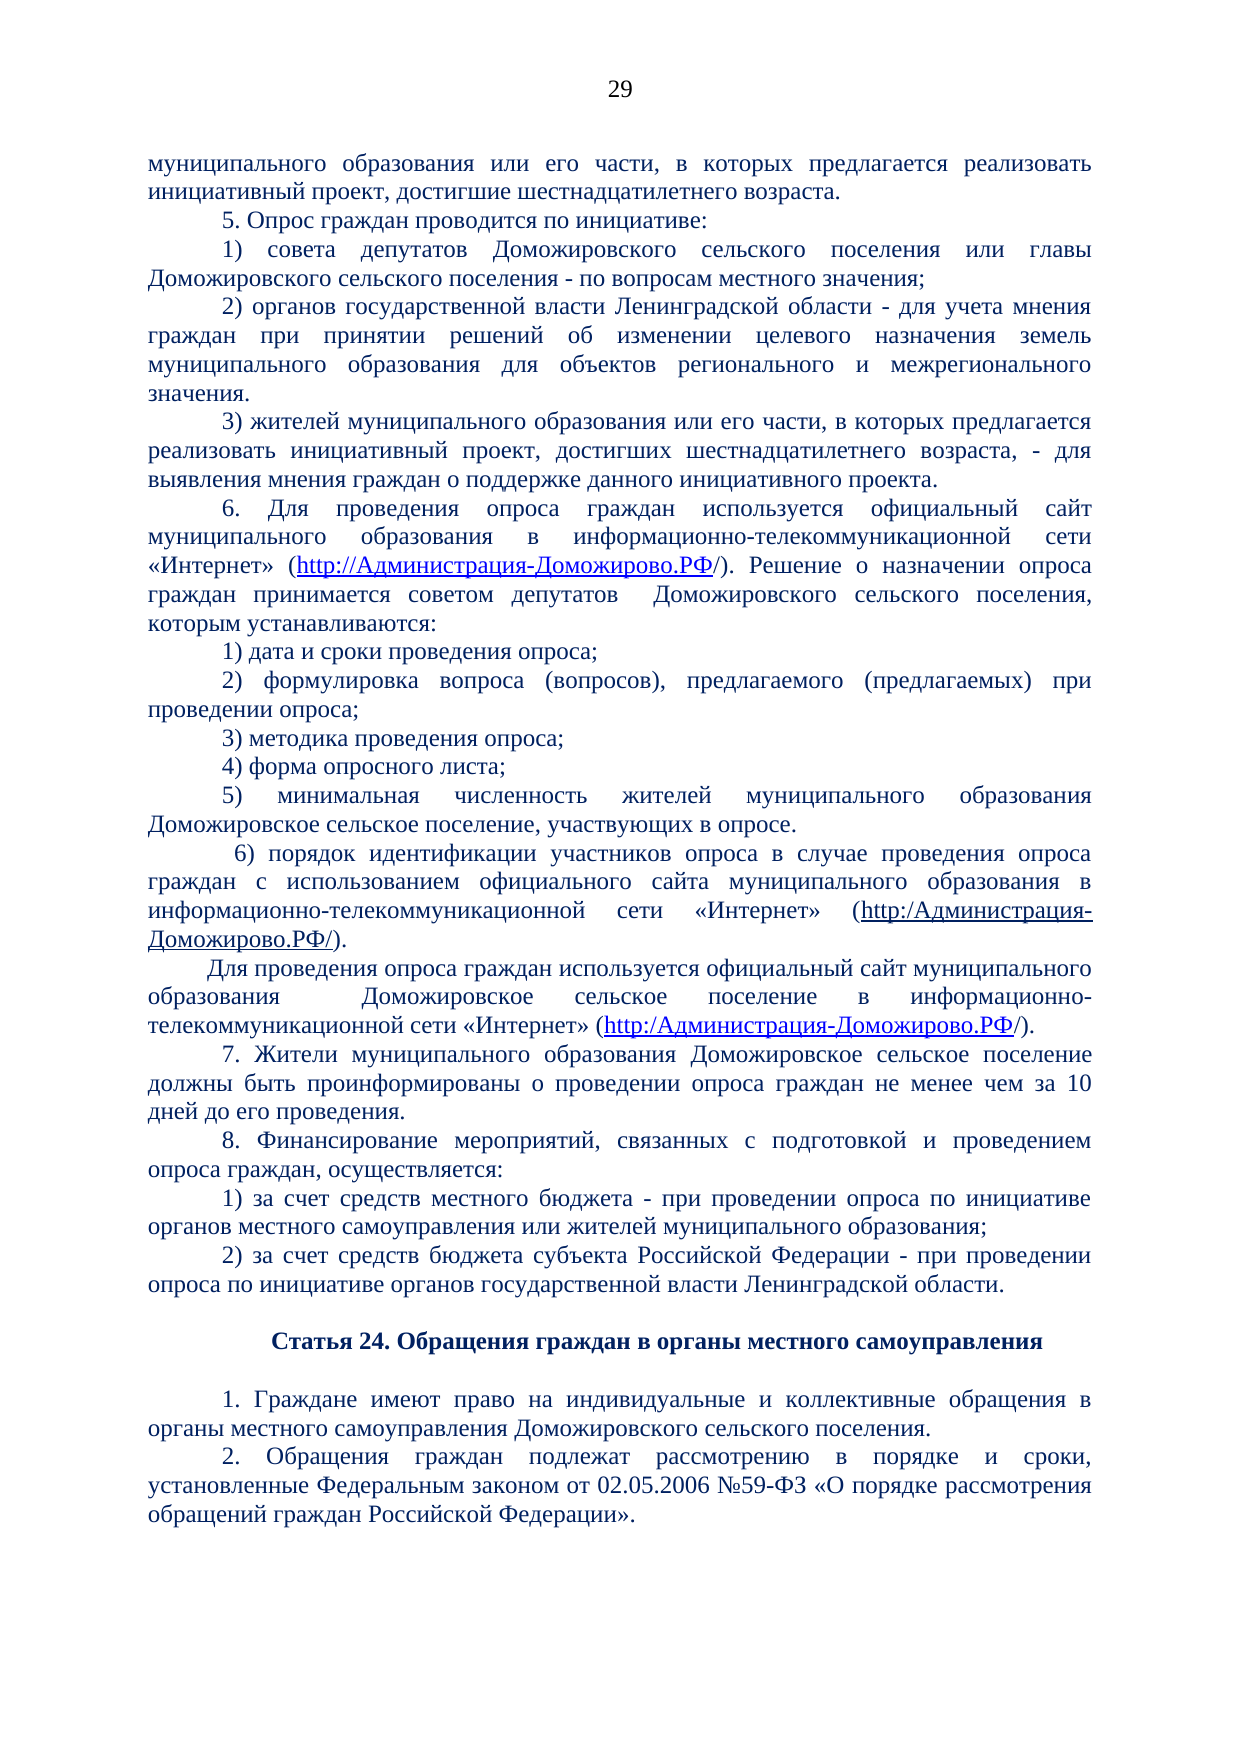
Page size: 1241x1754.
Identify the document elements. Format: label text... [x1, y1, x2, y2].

text 1) совета депутатов Доможировского сельского поселения или главы Доможировского сельского поселения - по вопросам местного значения; [148, 234, 1092, 291]
text 6. Для проведения опроса граждан используется официальный сайт муниципального образования в информационно-телекоммуникационной сети «Интернет» (http://Администрация-Доможирово.РФ/). Решение о назначении опроса граждан принимается советом депутатов Доможировского сельского поселения, которым устанавливаются: [148, 493, 1092, 636]
text 8. Финансирование мероприятий, связанных с подготовкой и проведением опроса граждан, осуществляется: [148, 1125, 1092, 1183]
text 5) минимальная численность жителей муниципального образования Доможировское сельское поселение, участвующих в опросе. [148, 780, 1092, 838]
text 5. Опрос граждан проводится по инициативе: [148, 205, 1092, 234]
text 2) за счет средств бюджета субъекта Российской Федерации - при проведении опроса по инициативе органов государственной власти Ленинградской области. [148, 1240, 1092, 1298]
text 3) методика проведения опроса; [148, 723, 1092, 751]
text 6) порядок идентификации участников опроса в случае проведения опроса граждан с использованием официального сайта муниципального образования в информационно-телекоммуникационной сети «Интернет» (http:/Администрация-Доможирово.РФ/). [148, 838, 1092, 953]
text Статья 24. Обращения граждан в органы местного самоуправления [148, 1326, 1092, 1355]
text 4) форма опросного листа; [148, 751, 1092, 780]
text Для проведения опроса граждан используется официальный сайт муниципального образования Доможировское сельское поселение в информационно-телекоммуникационной сети «Интернет» (http:/Администрация-Доможирово.РФ/). [148, 953, 1092, 1039]
text 1) за счет средств местного бюджета - при проведении опроса по инициативе органов местного самоуправления или жителей муниципального образования; [148, 1183, 1092, 1240]
text 2. Обращения граждан подлежат рассмотрению в порядке и сроки, установленные Федеральным законом от 02.05.2006 №59-ФЗ «О порядке рассмотрения обращений граждан Российской Федерации». [148, 1441, 1092, 1528]
text 2) органов государственной власти Ленинградской области - для учета мнения граждан при принятии решений об изменении целевого назначения земель муниципального образования для объектов регионального и межрегионального значения. [148, 291, 1092, 406]
text 2) формулировка вопроса (вопросов), предлагаемого (предлагаемых) при проведении опроса; [148, 665, 1092, 723]
text 7. Жители муниципального образования Доможировское сельское поселение должны быть проинформированы о проведении опроса граждан не менее чем за 10 дней до его проведения. [148, 1039, 1092, 1125]
text 3) жителей муниципального образования или его части, в которых предлагается реализовать инициативный проект, достигших шестнадцатилетнего возраста, - для выявления мнения граждан о поддержке данного инициативного проекта. [148, 406, 1092, 493]
text 1. Граждане имеют право на индивидуальные и коллективные обращения в органы местного самоуправления Доможировского сельского поселения. [148, 1384, 1092, 1441]
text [148, 148, 1092, 205]
text 1) дата и сроки проведения опроса; [148, 636, 1092, 665]
